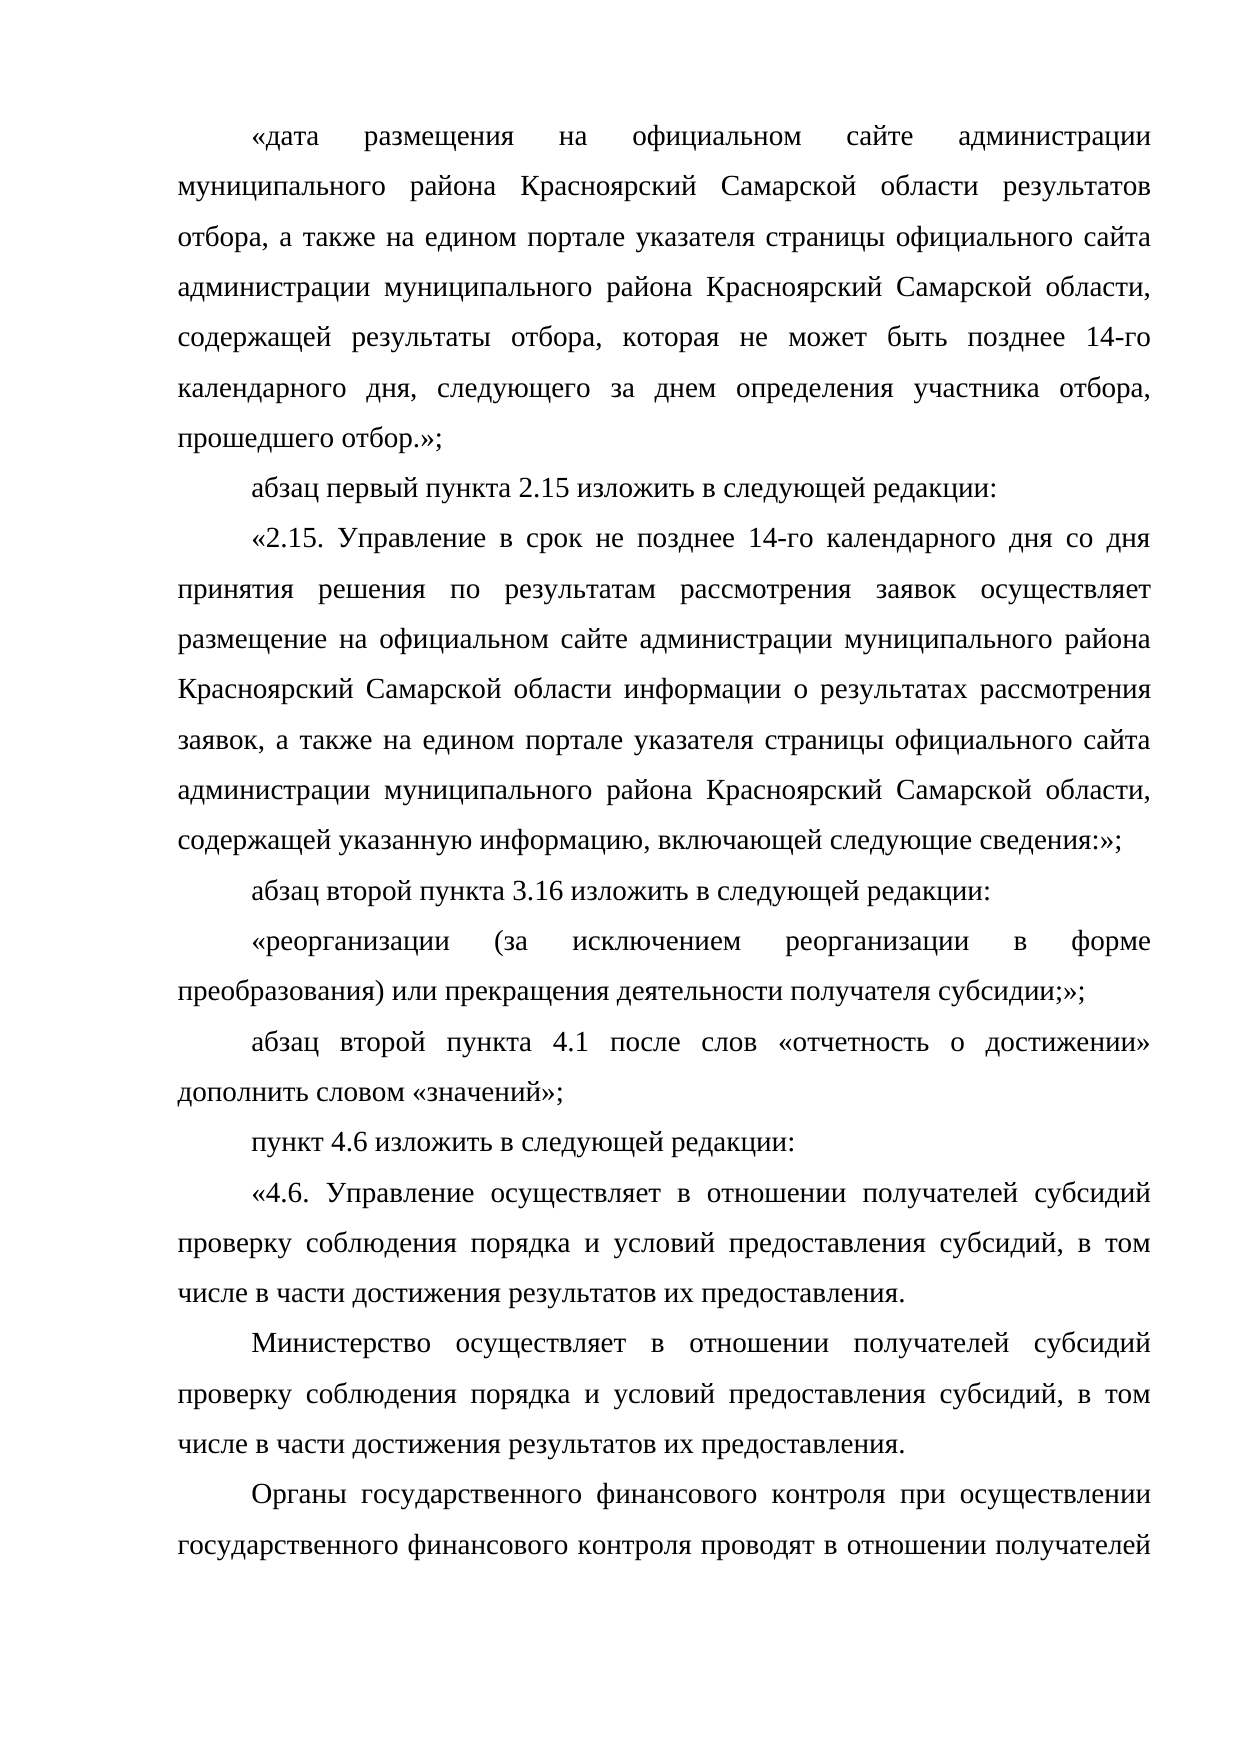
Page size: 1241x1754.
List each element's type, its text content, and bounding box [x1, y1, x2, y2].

text «дата размещения на официальном сайте администрации муниципального района Красноярский Самарской области результатов отбора, а также на едином портале указателя страницы официального сайта администрации муниципального района Красноярский Самарской области, содержащей результаты отбора, которая не может быть позднее 14-го календарного дня, следующего за днем определения участника отбора, прошедшего отбор.»; [177, 118, 1152, 453]
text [177, 1477, 1152, 1560]
text абзац первый пункта 2.15 изложить в следующей редакции: [177, 470, 1152, 504]
text пункт 4.6 изложить в следующей редакции: [177, 1124, 1152, 1158]
text «4.6. Управление осуществляет в отношении получателей субсидий проверку соблюдения порядка и условий предоставления субсидий, в том числе в части достижения результатов их предоставления. [177, 1175, 1152, 1309]
text «2.15. Управление в срок не позднее 14-го календарного дня со дня принятия решения по результатам рассмотрения заявок осуществляет размещение на официальном сайте администрации муниципального района Красноярский Самарской области информации о результатах рассмотрения заявок, а также на едином портале указателя страницы официального сайта администрации муниципального района Красноярский Самарской области, содержащей указанную информацию, включающей следующие сведения:»; [177, 521, 1152, 856]
text Министерство осуществляет в отношении получателей субсидий проверку соблюдения порядка и условий предоставления субсидий, в том числе в части достижения результатов их предоставления. [177, 1326, 1152, 1460]
text абзац второй пункта 4.1 после слов «отчетность о достижении» дополнить словом «значений»; [177, 1024, 1152, 1108]
text «реорганизации (за исключением реорганизации в форме преобразования) или прекращения деятельности получателя субсидии;»; [177, 923, 1152, 1007]
text абзац второй пункта 3.16 изложить в следующей редакции: [177, 873, 1152, 906]
